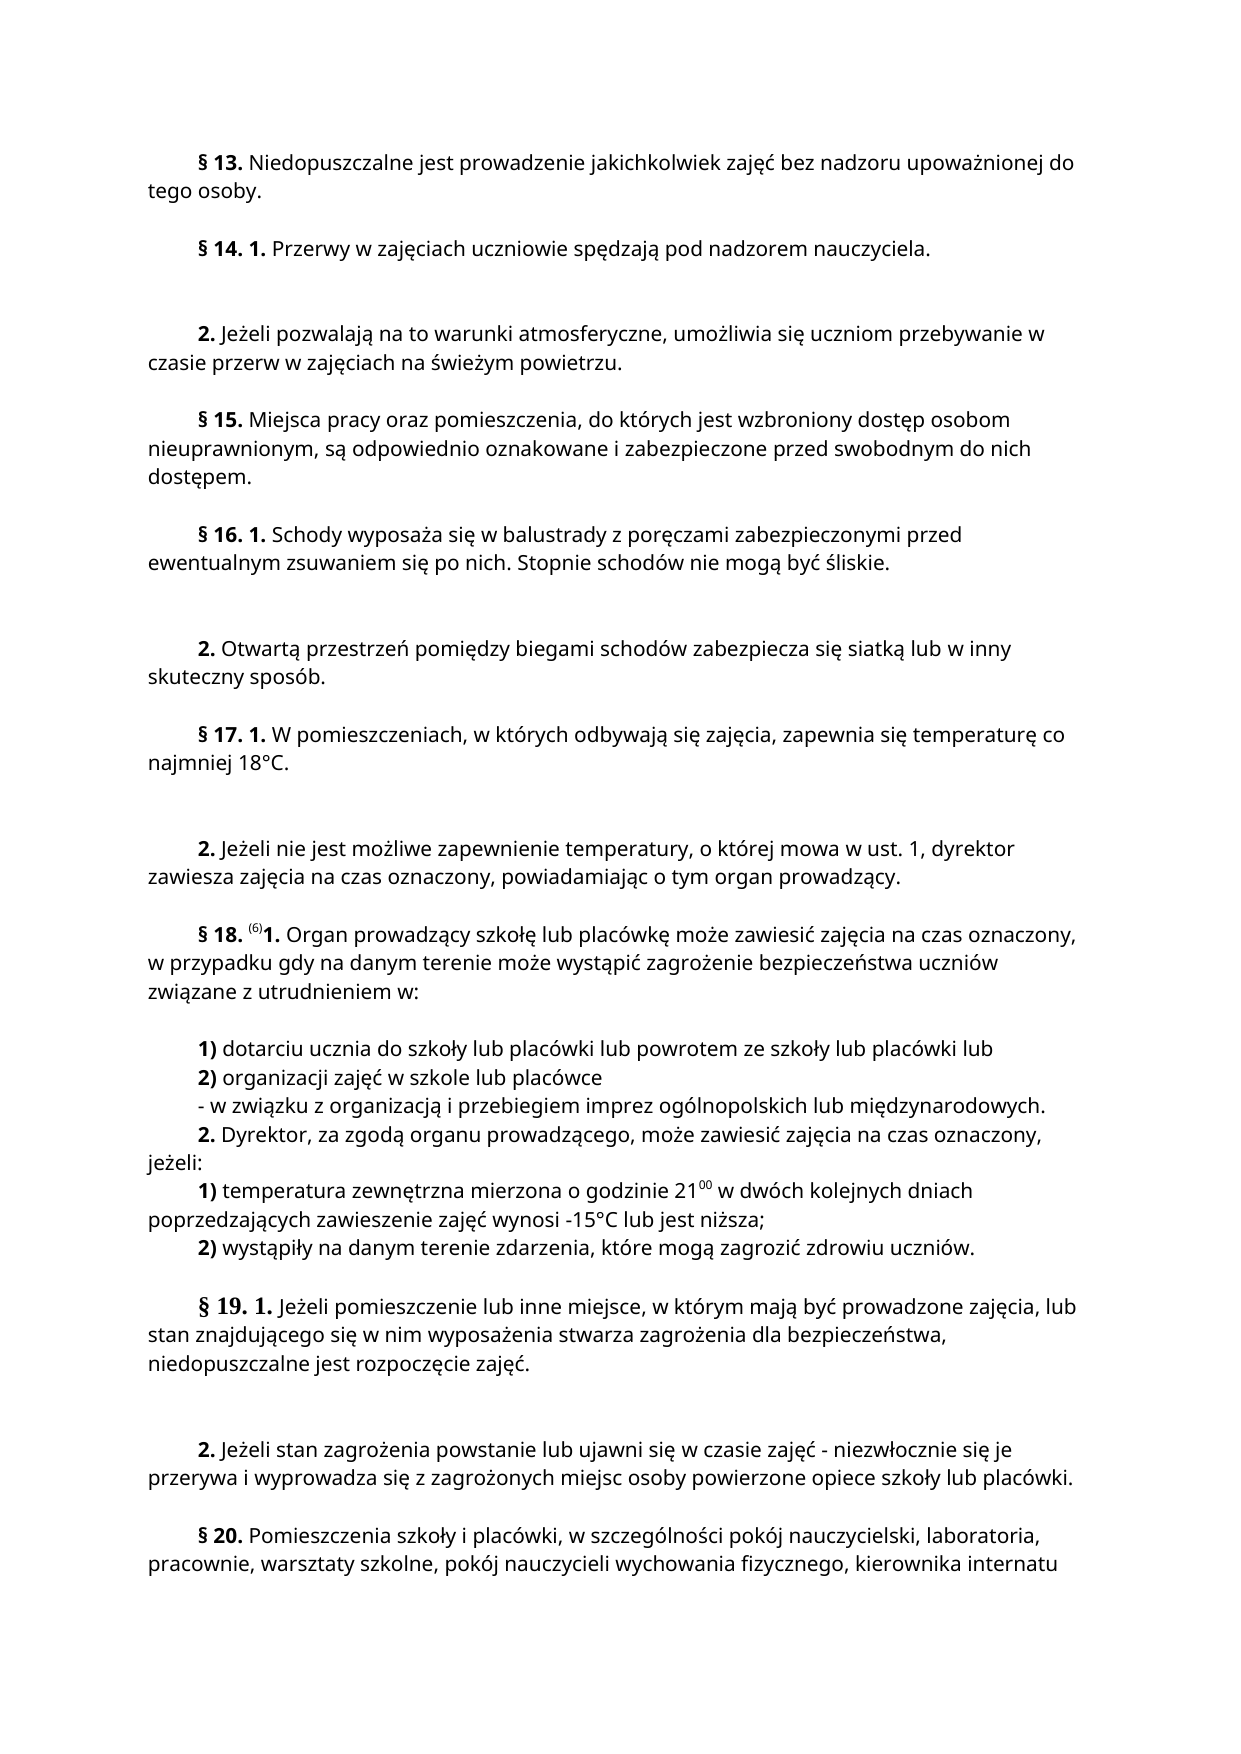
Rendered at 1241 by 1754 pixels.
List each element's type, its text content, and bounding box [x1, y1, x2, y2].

text 2) organizacji zajęć w szkole lub placówce [148, 1063, 1093, 1091]
text § 15. Miejsca pracy oraz pomieszczenia, do których jest wzbroniony dostęp osobom nieuprawnionym, są odpowiednio oznakowane i zabezpieczone przed swobodnym do nich dostępem. [148, 405, 1093, 491]
text § 14. 1. Przerwy w zajęciach uczniowie spędzają pod nadzorem nauczyciela. [148, 234, 1093, 290]
text 1) temperatura zewnętrzna mierzona o godzinie 2100 w dwóch kolejnych dniach poprzedzających zawieszenie zajęć wynosi -15°C lub jest niższa; [148, 1177, 1093, 1233]
text - w związku z organizacją i przebiegiem imprez ogólnopolskich lub międzynarodowych. [148, 1091, 1093, 1120]
text 2. Jeżeli stan zagrożenia powstanie lub ujawni się w czasie zajęć - niezwłocznie się je przerywa i wyprowadza się z zagrożonych miejsc osoby powierzone opiece szkoły lub placówki. [148, 1435, 1093, 1492]
text 2. Otwartą przestrzeń pomiędzy biegami schodów zabezpiecza się siatką lub w inny skuteczny sposób. [148, 634, 1093, 691]
text § 16. 1. Schody wyposaża się w balustrady z poręczami zabezpieczonymi przed ewentualnym zsuwaniem się po nich. Stopnie schodów nie mogą być śliskie. [148, 520, 1093, 605]
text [148, 1521, 1093, 1578]
text 2. Dyrektor, za zgodą organu prowadzącego, może zawiesić zajęcia na czas oznaczony, jeżeli: [148, 1120, 1093, 1177]
text § 19. 1. Jeżeli pomieszczenie lub inne miejsce, w którym mają być prowadzone zajęcia, lub stan znajdującego się w nim wyposażenia stwarza zagrożenia dla bezpieczeństwa, niedopuszczalne jest rozpoczęcie zajęć. [148, 1291, 1093, 1406]
text 2. Jeżeli pozwalają na to warunki atmosferyczne, umożliwia się uczniom przebywanie w czasie przerw w zajęciach na świeżym powietrzu. [148, 319, 1093, 376]
text 2. Jeżeli nie jest możliwe zapewnienie temperatury, o której mowa w ust. 1, dyrektor zawiesza zajęcia na czas oznaczony, powiadamiając o tym organ prowadzący. [148, 834, 1093, 891]
text 1) dotarciu ucznia do szkoły lub placówki lub powrotem ze szkoły lub placówki lub [148, 1034, 1093, 1063]
text § 17. 1. W pomieszczeniach, w których odbywają się zajęcia, zapewnia się temperaturę co najmniej 18°C. [148, 720, 1093, 805]
text § 18. (6)1. Organ prowadzący szkołę lub placówkę może zawiesić zajęcia na czas oznaczony, w przypadku gdy na danym terenie może wystąpić zagrożenie bezpieczeństwa uczniów związane z utrudnieniem w: [148, 920, 1093, 1005]
text § 13. Niedopuszczalne jest prowadzenie jakichkolwiek zajęć bez nadzoru upoważnionej do tego osoby. [148, 148, 1093, 204]
text 2) wystąpiły na danym terenie zdarzenia, które mogą zagrozić zdrowiu uczniów. [148, 1233, 1093, 1262]
